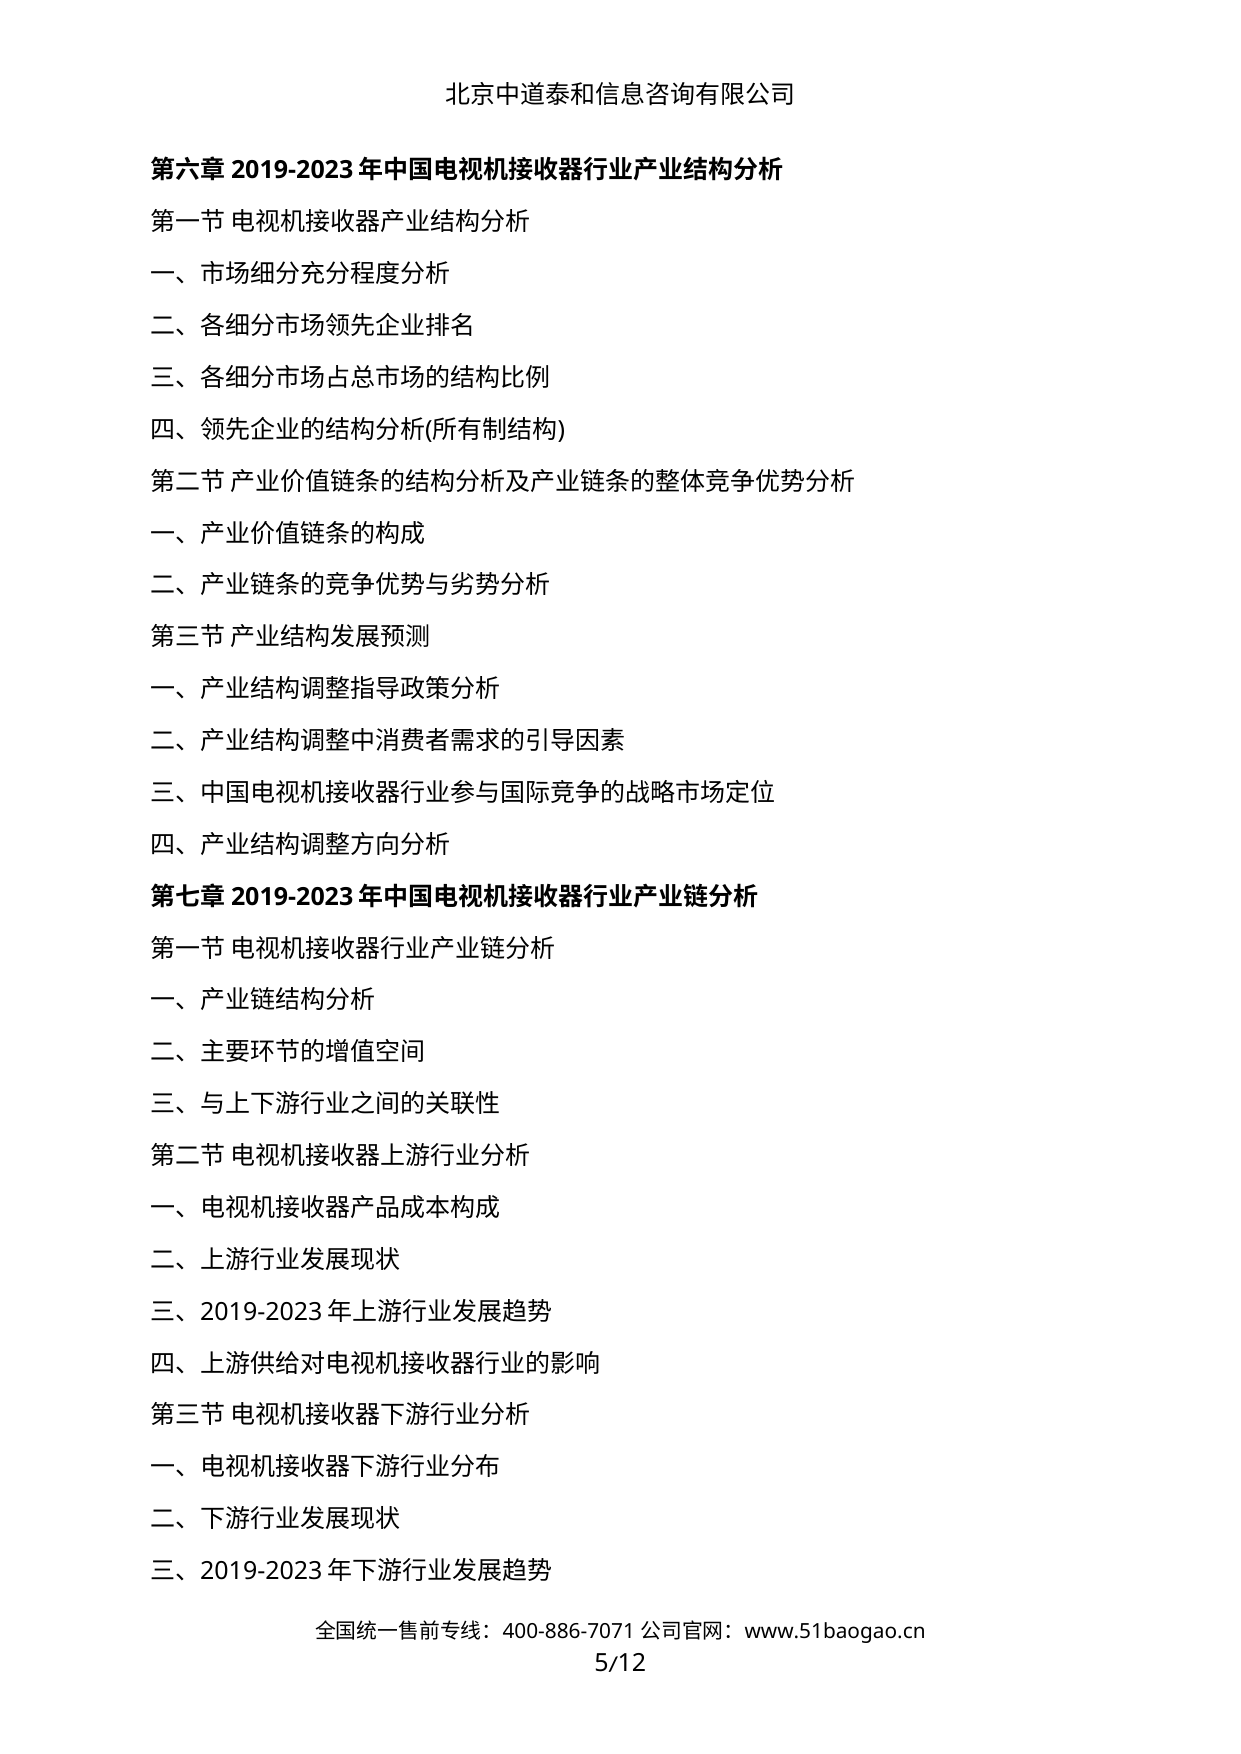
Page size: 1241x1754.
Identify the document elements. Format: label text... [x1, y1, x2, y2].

text 二、主要环节的增值空间 [150, 1032, 1090, 1068]
text 一、电视机接收器下游行业分布 [150, 1447, 1090, 1483]
text 三、各细分市场占总市场的结构比例 [150, 357, 1090, 394]
text 一、市场细分充分程度分析 [150, 254, 1090, 290]
text 一、产业价值链条的构成 [150, 513, 1090, 549]
text 三、与上下游行业之间的关联性 [150, 1084, 1090, 1120]
text 四、上游供给对电视机接收器行业的影响 [150, 1343, 1090, 1379]
text 第七章 2019-2023年中国电视机接收器行业产业链分析 [150, 876, 1090, 912]
text 二、产业结构调整中消费者需求的引导因素 [150, 721, 1090, 757]
text 一、产业链结构分析 [150, 980, 1090, 1016]
text 三、2019-2023年上游行业发展趋势 [150, 1291, 1090, 1327]
text 四、领先企业的结构分析(所有制结构) [150, 409, 1090, 446]
text 第二节 产业价值链条的结构分析及产业链条的整体竞争优势分析 [150, 461, 1090, 497]
text 第二节 电视机接收器上游行业分析 [150, 1136, 1090, 1172]
text 第一节 电视机接收器行业产业链分析 [150, 928, 1090, 964]
text 第一节 电视机接收器产业结构分析 [150, 202, 1090, 238]
text 二、各细分市场领先企业排名 [150, 306, 1090, 342]
text 二、上游行业发展现状 [150, 1239, 1090, 1276]
text 三、2019-2023年下游行业发展趋势 [150, 1551, 1090, 1587]
text 一、产业结构调整指导政策分析 [150, 669, 1090, 705]
text 二、下游行业发展现状 [150, 1499, 1090, 1535]
text 第六章 2019-2023年中国电视机接收器行业产业结构分析 [150, 150, 1090, 186]
text 四、产业结构调整方向分析 [150, 824, 1090, 861]
text 一、电视机接收器产品成本构成 [150, 1187, 1090, 1224]
text 第三节 产业结构发展预测 [150, 617, 1090, 653]
text 二、产业链条的竞争优势与劣势分析 [150, 565, 1090, 601]
text 第三节 电视机接收器下游行业分析 [150, 1395, 1090, 1431]
text 三、中国电视机接收器行业参与国际竞争的战略市场定位 [150, 772, 1090, 809]
